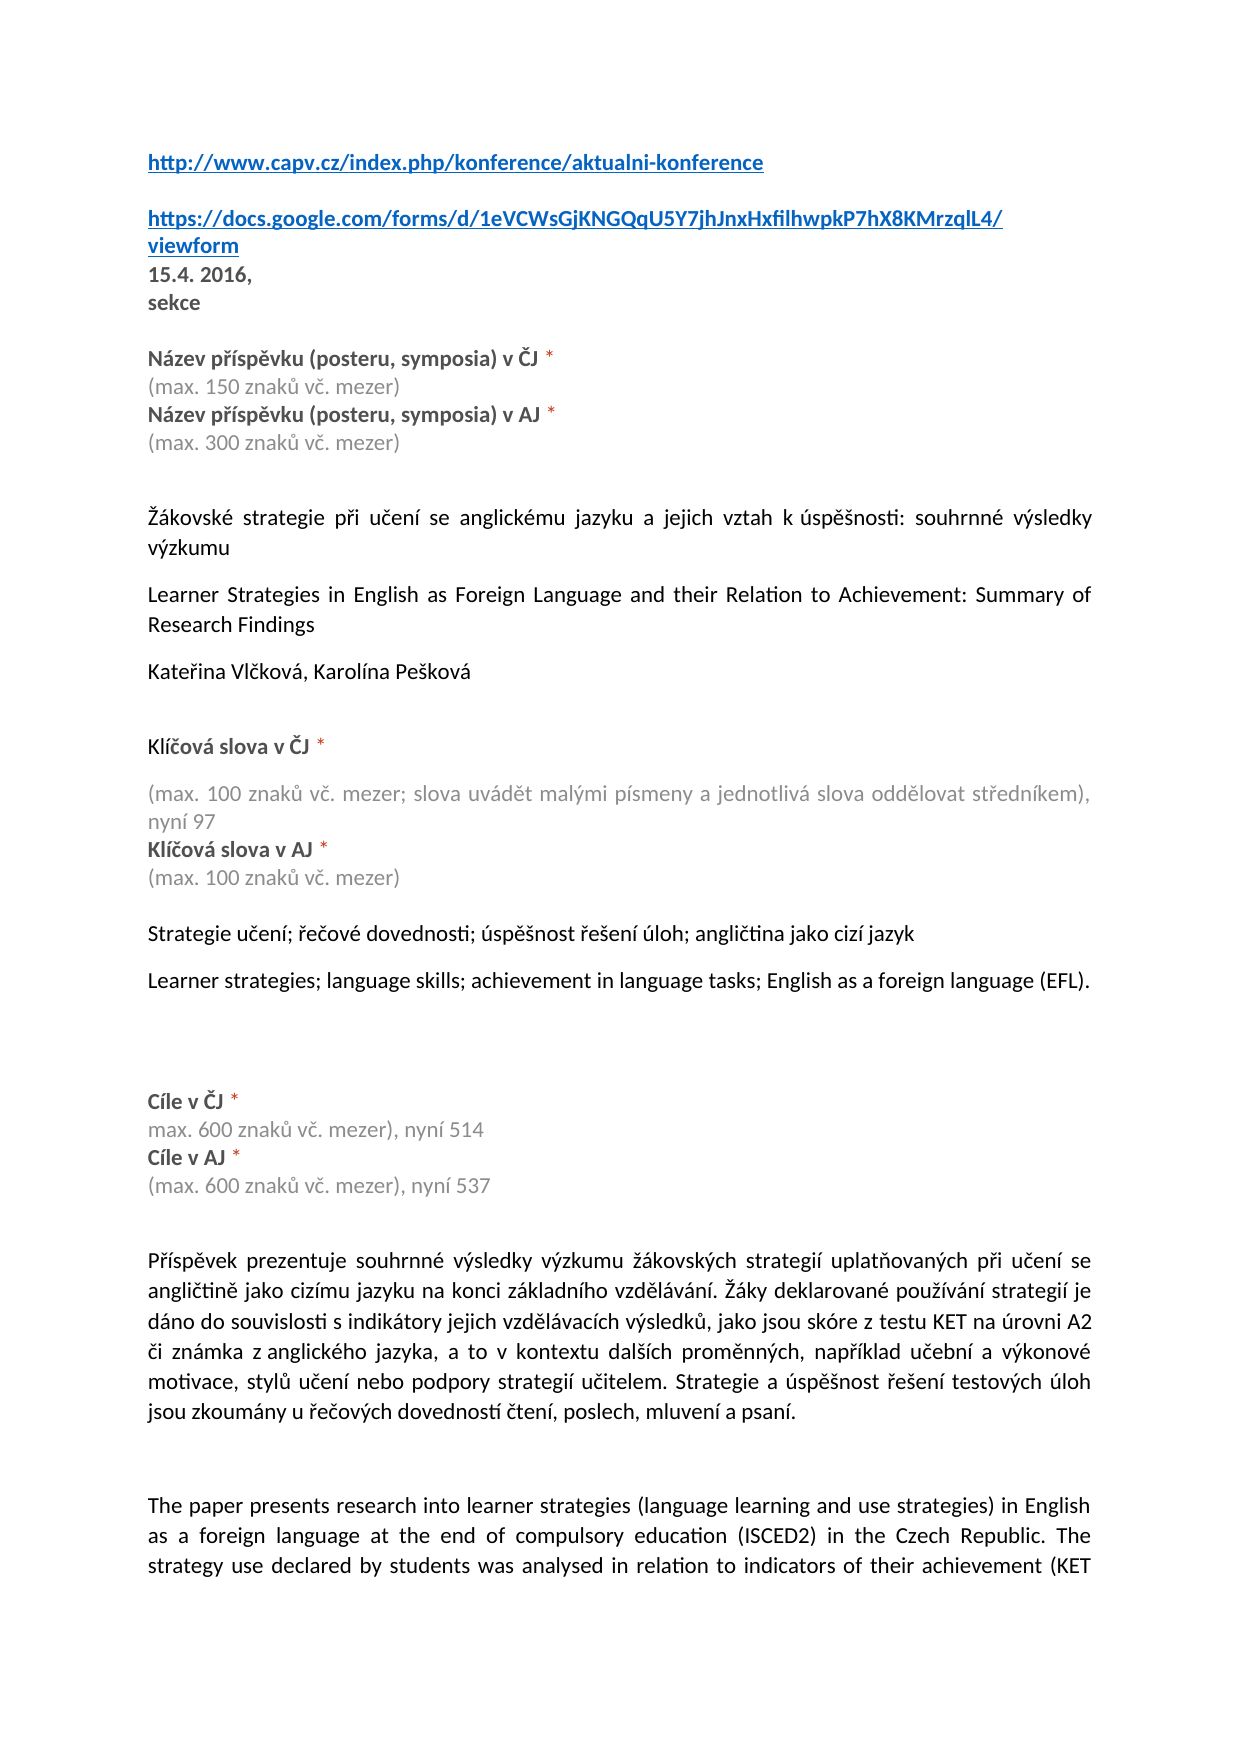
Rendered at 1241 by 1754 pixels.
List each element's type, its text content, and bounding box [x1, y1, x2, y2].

text Cíle v ČJ * [148, 1087, 1093, 1116]
text Cíle v AJ * [148, 1143, 1093, 1172]
text (max. 100 znaků vč. mezer) [148, 863, 1093, 891]
text Kateřina Vlčková, Karolína Pešková [148, 657, 1093, 685]
text Learner Strategies in English as Foreign Language and their Relation to Achievement: Summary of Research Findings [148, 580, 1093, 638]
text Learner strategies; language skills; achievement in language tasks; English as a foreign language (EFL). [148, 966, 1093, 994]
text http://www.capv.cz/index.php/konference/aktualni-konference [148, 148, 1093, 176]
text (max. 600 znaků vč. mezer), nyní 537 [148, 1172, 1093, 1199]
text https://docs.google.com/forms/d/1eVCWsGjKNGQqU5Y7jhJnxHxfilhwpkP7hX8KMrzqlL4/viewform [148, 204, 1093, 260]
text (max. 100 znaků vč. mezer; slova uvádět malými písmeny a jednotlivá slova oddělovat středníkem), nyní 97 [148, 779, 1093, 835]
text 15.4. 2016, [148, 260, 1093, 288]
text Název příspěvku (posteru, symposia) v ČJ * [148, 344, 1093, 372]
text sekce [148, 288, 1093, 316]
text Příspěvek prezentuje souhrnné výsledky výzkumu žákovských strategií uplatňovaných při učení se angličtině jako cizímu jazyku na konci základního vzdělávání. Žáky deklarované používání strategií je dáno do souvislosti s indikátory jejich vzdělávacích výsledků, jako jsou skóre z testu KET na úrovni A2 či známka z anglického jazyka, a to v kontextu dalších proměnných, například učební a výkonové motivace, stylů učení nebo podpory strategií učitelem. Strategie a úspěšnost řešení testových úloh jsou zkoumány u řečových dovedností čtení, poslech, mluvení a psaní. [148, 1246, 1093, 1426]
text Název příspěvku (posteru, symposia) v AJ * [148, 400, 1093, 428]
text Klíčová slova v ČJ * [148, 732, 1093, 760]
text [148, 1491, 1093, 1580]
text Žákovské strategie při učení se anglickému jazyku a jejich vztah k úspěšnosti: souhrnné výsledky výzkumu [148, 503, 1093, 561]
text max. 600 znaků vč. mezer), nyní 514 [148, 1116, 1093, 1143]
text Strategie učení; řečové dovednosti; úspěšnost řešení úloh; angličtina jako cizí jazyk [148, 919, 1093, 947]
text (max. 150 znaků vč. mezer) [148, 372, 1093, 400]
text Klíčová slova v AJ * [148, 835, 1093, 863]
text (max. 300 znaků vč. mezer) [148, 428, 1093, 456]
